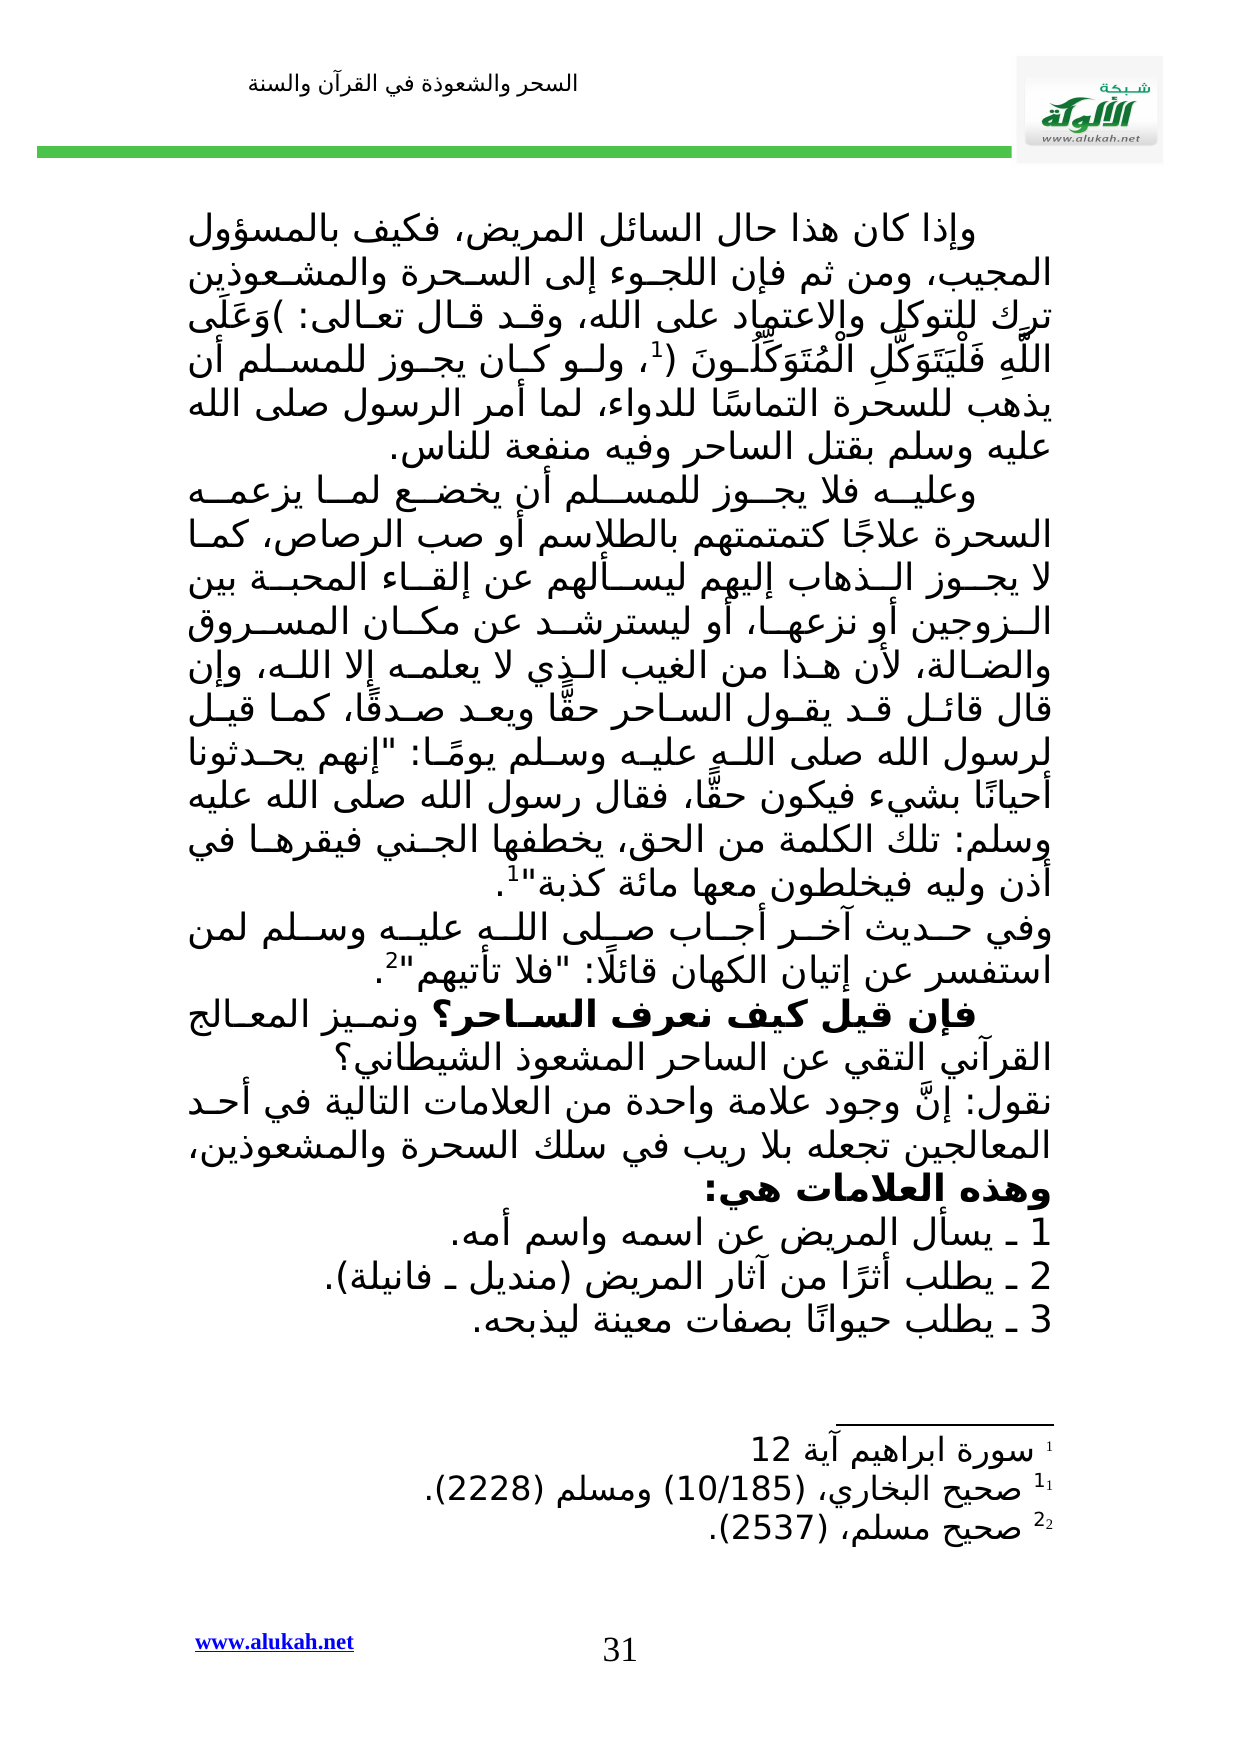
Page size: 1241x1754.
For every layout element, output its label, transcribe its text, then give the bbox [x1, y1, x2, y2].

text 3 ـ يطلب حيوانًا بصفات معينة ليذبحه. [187, 1298, 1053, 1342]
text وفي حديث آخر أجاب صلى الله عليه وسلم لمن استفسر عن إتيان الكهان قائلًا: "فلا تأتيهم"2. [187, 905, 1053, 992]
text وعليه فلا يجوز للمسلم أن يخضع لما يزعمه السحرة علاجًا كتمتمتهم بالطلاسم أو صب الرصاص، كما لا يجوز الذهاب إليهم ليسألهم عن إلقاء المحبة بين الزوجين أو نزعها، أو ليسترشد عن مكان المسروق والضالة، لأن هذا من الغيب الذي لا يعلمه إلا الله، وإن قال قائل قد يقول الساحر حقًّا ويعد صدقًا، كما قيل لرسول الله صلى الله عليه وسلم يومًا: "إنهم يحدثونا أحيانًا بشيء فيكون حقًّا، فقال رسول الله صلى الله عليه وسلم: تلك الكلمة من الحق، يخطفها الجني فيقرها في أذن وليه فيخلطون معها مائة كذبة"1. [187, 469, 1053, 905]
text وإذا كان هذا حال السائل المريض، فكيف بالمسؤول المجيب، ومن ثم فإن اللجوء إلى السحرة والمشعوذين ترك للتوكل والاعتماد على الله، وقد قال تعالى: )وَعَلَى اللَّهِ فَلْيَتَوَكَّلِ الْمُتَوَكِّلُونَ (، ولو كان يجوز للمسلم أن يذهب للسحرة التماسًا للدواء، لما أمر الرسول صلى الله عليه وسلم بقتل الساحر وفيه منفعة للناس. [187, 207, 1053, 469]
text 2 ـ يطلب أثرًا من آثار المريض (منديل ـ فانيلة). [187, 1254, 1053, 1298]
text فإن قيل كيف نعرف الساحر؟ ونميز المعالج القرآني التقي عن الساحر المشعوذ الشيطاني؟ [187, 992, 1053, 1080]
text 1 ـ يسأل المريض عن اسمه واسم أمه. [187, 1211, 1053, 1254]
text نقول: إنَّ وجود علامة واحدة من العلامات التالية في أحد المعالجين تجعله بلا ريب في سلك السحرة والمشعوذين، وهذه العلامات هي: [187, 1080, 1053, 1211]
